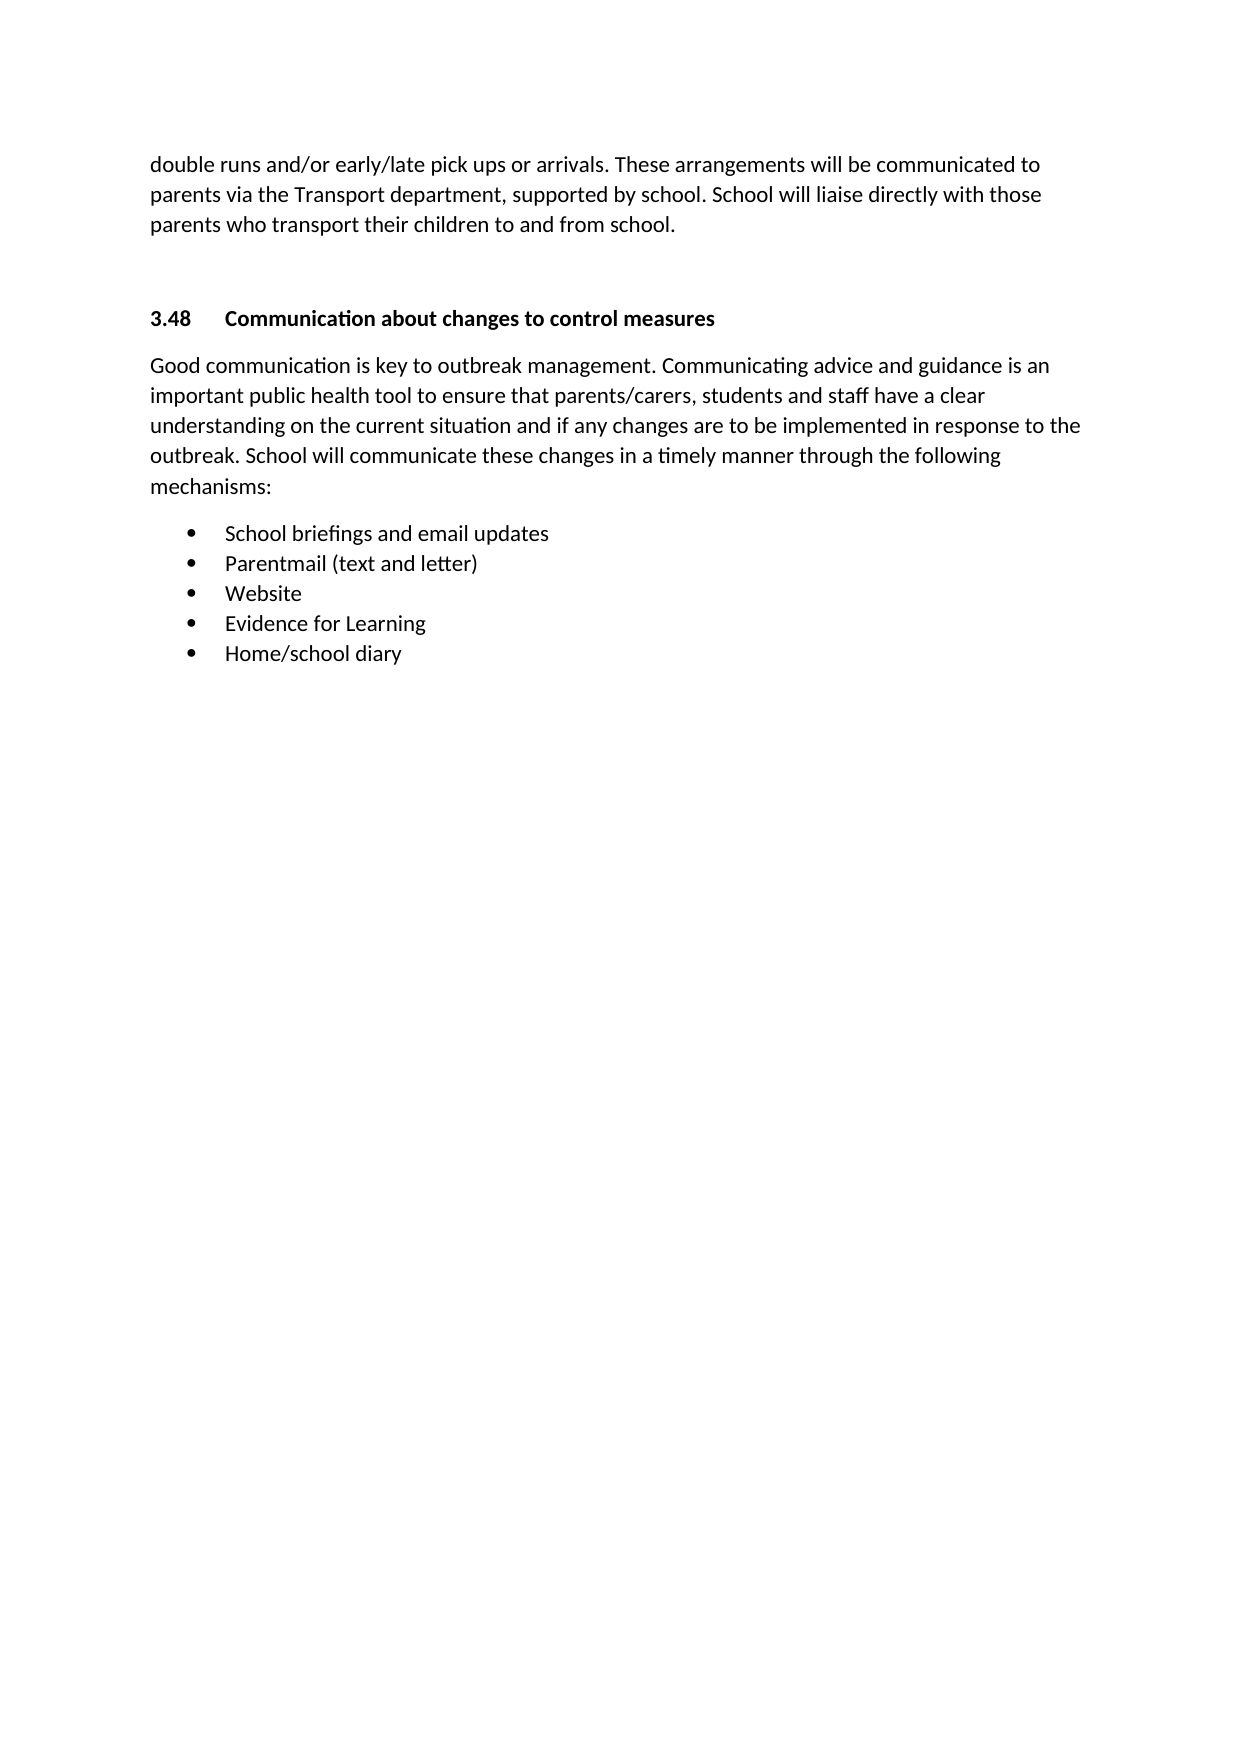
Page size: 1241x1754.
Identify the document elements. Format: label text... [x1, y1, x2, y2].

list School briefings and email updates [187, 519, 1090, 547]
text Good communication is key to outbreak management. Communicating advice and guidance is an important public health tool to ensure that parents/carers, students and staff have a clear understanding on the current situation and if any changes are to be implemented in response to the outbreak. School will communicate these changes in a timely manner through the following mechanisms: [150, 351, 1090, 500]
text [150, 150, 1090, 238]
list Parentmail (text and letter) [187, 549, 1090, 577]
list Evidence for Learning [187, 609, 1090, 637]
list Website [187, 579, 1090, 607]
text 3.48 Communication about changes to control measures [150, 304, 1090, 332]
list Home/school diary [187, 639, 1090, 668]
